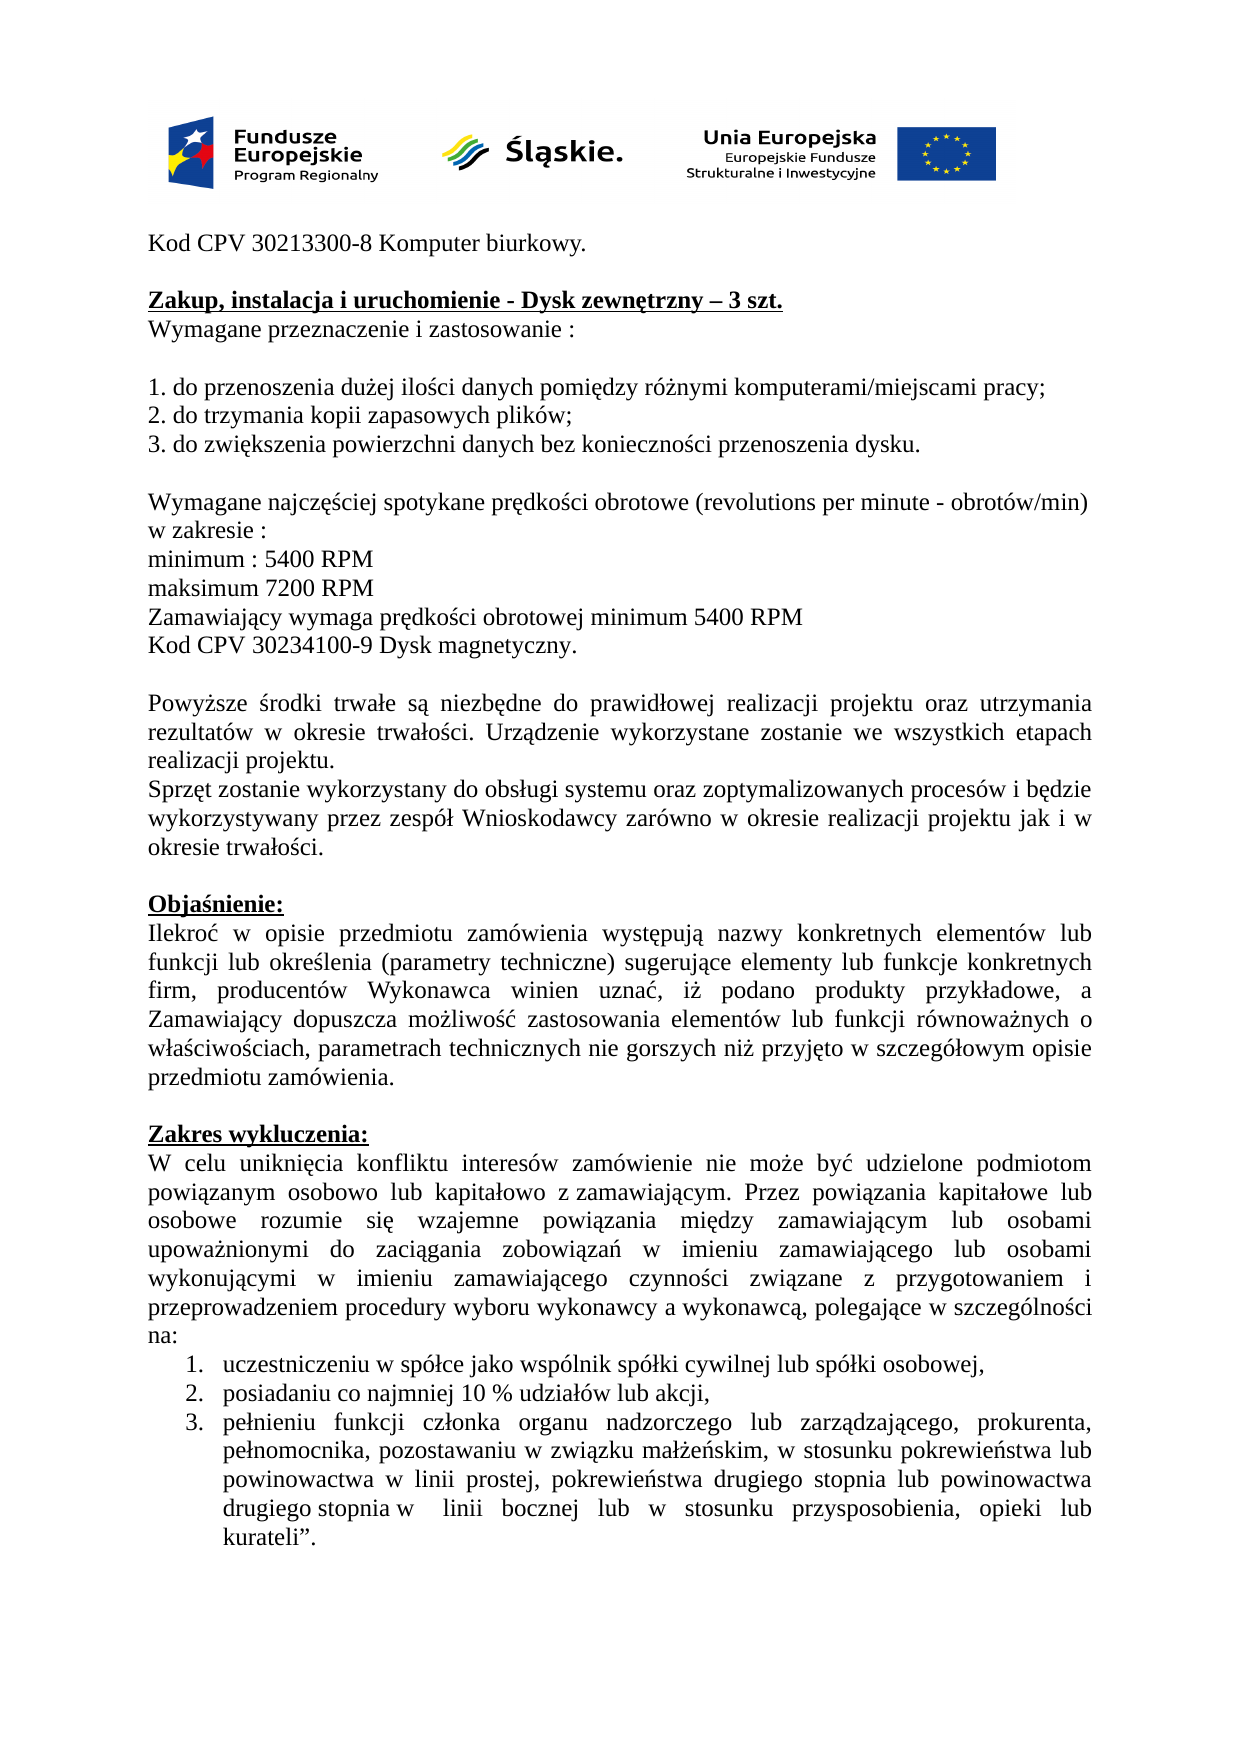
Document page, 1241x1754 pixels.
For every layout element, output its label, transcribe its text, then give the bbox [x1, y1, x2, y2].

text 1. do przenoszenia dużej ilości danych pomiędzy różnymi komputerami/miejscami pracy; [148, 372, 1093, 401]
text Wymagane najczęściej spotykane prędkości obrotowe (revolutions per minute - obrotów/min) w zakresie : [148, 487, 1093, 544]
text minimum : 5400 RPM [148, 544, 1093, 573]
text W celu uniknięcia konfliktu interesów zamówienie nie może być udzielone podmiotom powiązanym osobowo lub kapitałowo z zamawiającym. Przez powiązania kapitałowe lub osobowe rozumie się wzajemne powiązania między zamawiającym lub osobami upoważnionymi do zaciągania zobowiązań w imieniu zamawiającego lub osobami wykonującymi w imieniu zamawiającego czynności związane z przygotowaniem i przeprowadzeniem procedury wyboru wykonawcy a wykonawcą, polegające w szczególności na: [148, 1148, 1093, 1349]
list Zakres wykluczenia: [148, 1119, 1093, 1148]
list pełnieniu funkcji członka organu nadzorczego lub zarządzającego, prokurenta, pełnomocnika, pozostawaniu w związku małżeńskim, w stosunku pokrewieństwa lub powinowactwa w linii prostej, pokrewieństwa drugiego stopnia lub powinowactwa drugiego stopnia w linii bocznej lub w stosunku przysposobienia, opieki lub kurateli”. [185, 1407, 1093, 1551]
text maksimum 7200 RPM [148, 573, 1093, 602]
text 3. do zwiększenia powierzchni danych bez konieczności przenoszenia dysku. [148, 429, 1093, 458]
text Objaśnienie: [148, 889, 1093, 918]
text 2. do trzymania kopii zapasowych plików; [148, 401, 1093, 429]
picture [147, 98, 1017, 204]
text Powyższe środki trwałe są niezbędne do prawidłowej realizacji projektu oraz utrzymania rezultatów w okresie trwałości. Urządzenie wykorzystane zostanie we wszystkich etapach realizacji projektu. [148, 688, 1093, 774]
list Zakup, instalacja i uruchomienie - Dysk zewnętrzny – 3 szt. [148, 286, 1093, 314]
text Ilekroć w opisie przedmiotu zamówienia występują nazwy konkretnych elementów lub funkcji lub określenia (parametry techniczne) sugerujące elementy lub funkcje konkretnych firm, producentów Wykonawca winien uznać, iż podano produkty przykładowe, a Zamawiający dopuszcza możliwość zastosowania elementów lub funkcji równoważnych o właściwościach, parametrach technicznych nie gorszych niż przyjęto w szczegółowym opisie przedmiotu zamówienia. [148, 918, 1093, 1091]
text Kod CPV 30234100-9 Dysk magnetyczny. [148, 631, 1093, 659]
list uczestniczeniu w spółce jako wspólnik spółki cywilnej lub spółki osobowej, [185, 1349, 1093, 1378]
text Wymagane przeznaczenie i zastosowanie : [148, 314, 1093, 343]
list Kod CPV 30213300-8 Komputer biurkowy. [148, 228, 1093, 257]
list posiadaniu co najmniej 10 % udziałów lub akcji, [185, 1378, 1093, 1407]
text Zamawiający wymaga prędkości obrotowej minimum 5400 RPM [148, 602, 1093, 631]
text Sprzęt zostanie wykorzystany do obsługi systemu oraz zoptymalizowanych procesów i będzie wykorzystywany przez zespół Wnioskodawcy zarówno w okresie realizacji projektu jak i w okresie trwałości. [148, 774, 1093, 861]
